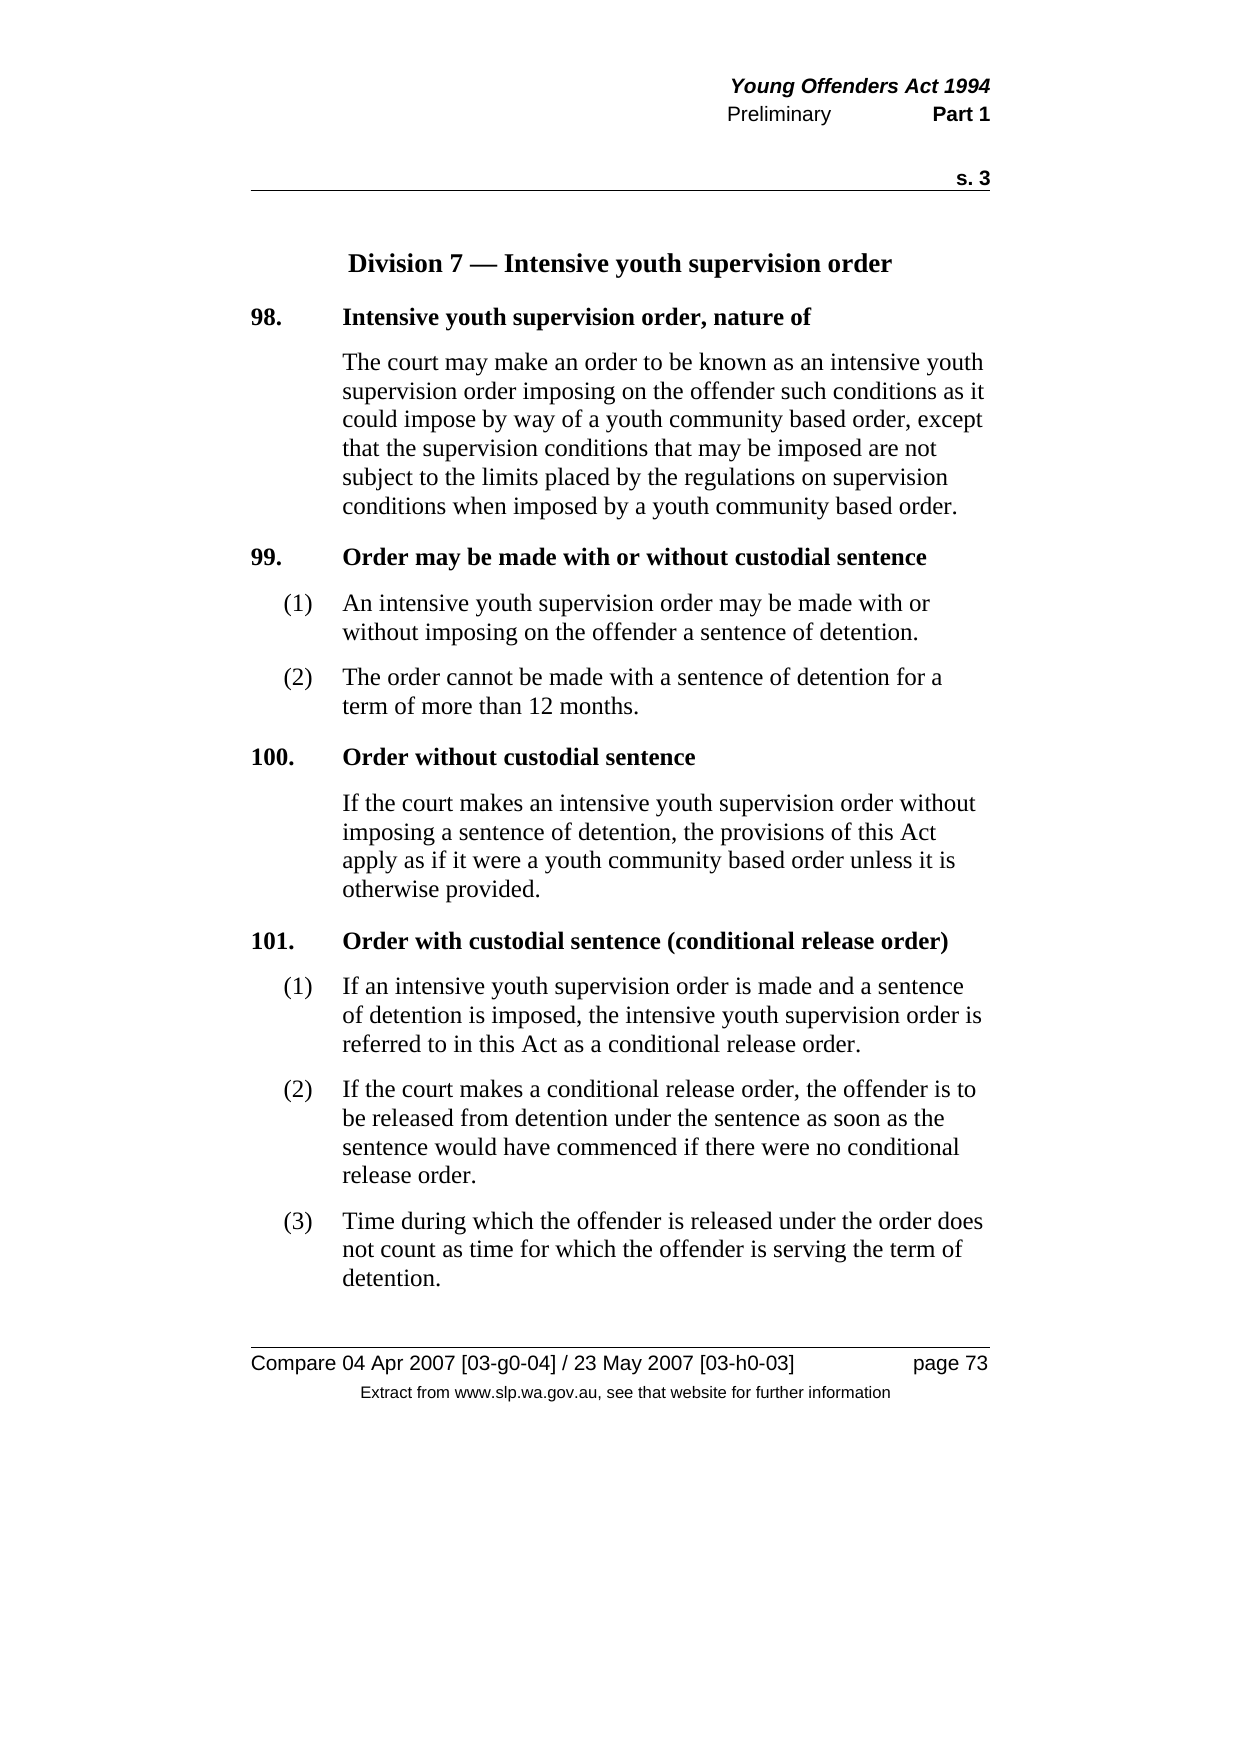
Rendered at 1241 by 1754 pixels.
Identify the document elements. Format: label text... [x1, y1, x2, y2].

text (2) The order cannot be made with a sentence of detention for a term of more than 12 months. [251, 662, 990, 719]
subtitle 101. Order with custodial sentence (conditional release order) [251, 926, 990, 954]
subtitle 100. Order without custodial sentence [251, 742, 990, 771]
subtitle 98. Intensive youth supervision order, nature of [251, 302, 990, 330]
subtitle Division 7 — Intensive youth supervision order [251, 247, 990, 279]
text (1) An intensive youth supervision order may be made with or without imposing on the offender a sentence of detention. [251, 588, 990, 645]
text (2) If the court makes a conditional release order, the offender is to be released from detention under the sentence as soon as the sentence would have commenced if there were no conditional release order. [251, 1074, 990, 1189]
text (1) If an intensive youth supervision order is made and a sentence of detention is imposed, the intensive youth supervision order is referred to in this Act as a conditional release order. [251, 971, 990, 1057]
text (3) Time during which the offender is released under the order does not count as time for which the offender is serving the term of detention. [251, 1206, 990, 1292]
subtitle 99. Order may be made with or without custodial sentence [251, 542, 990, 571]
text The court may make an order to be known as an intensive youth supervision order imposing on the offender such conditions as it could impose by way of a youth community based order, except that the supervision conditions that may be imposed are not subject to the limits placed by the regulations on supervision conditions when imposed by a youth community based order. [251, 347, 990, 519]
text If the court makes an intensive youth supervision order without imposing a sentence of detention, the provisions of this Act apply as if it were a youth community based order unless it is otherwise provided. [251, 788, 990, 903]
